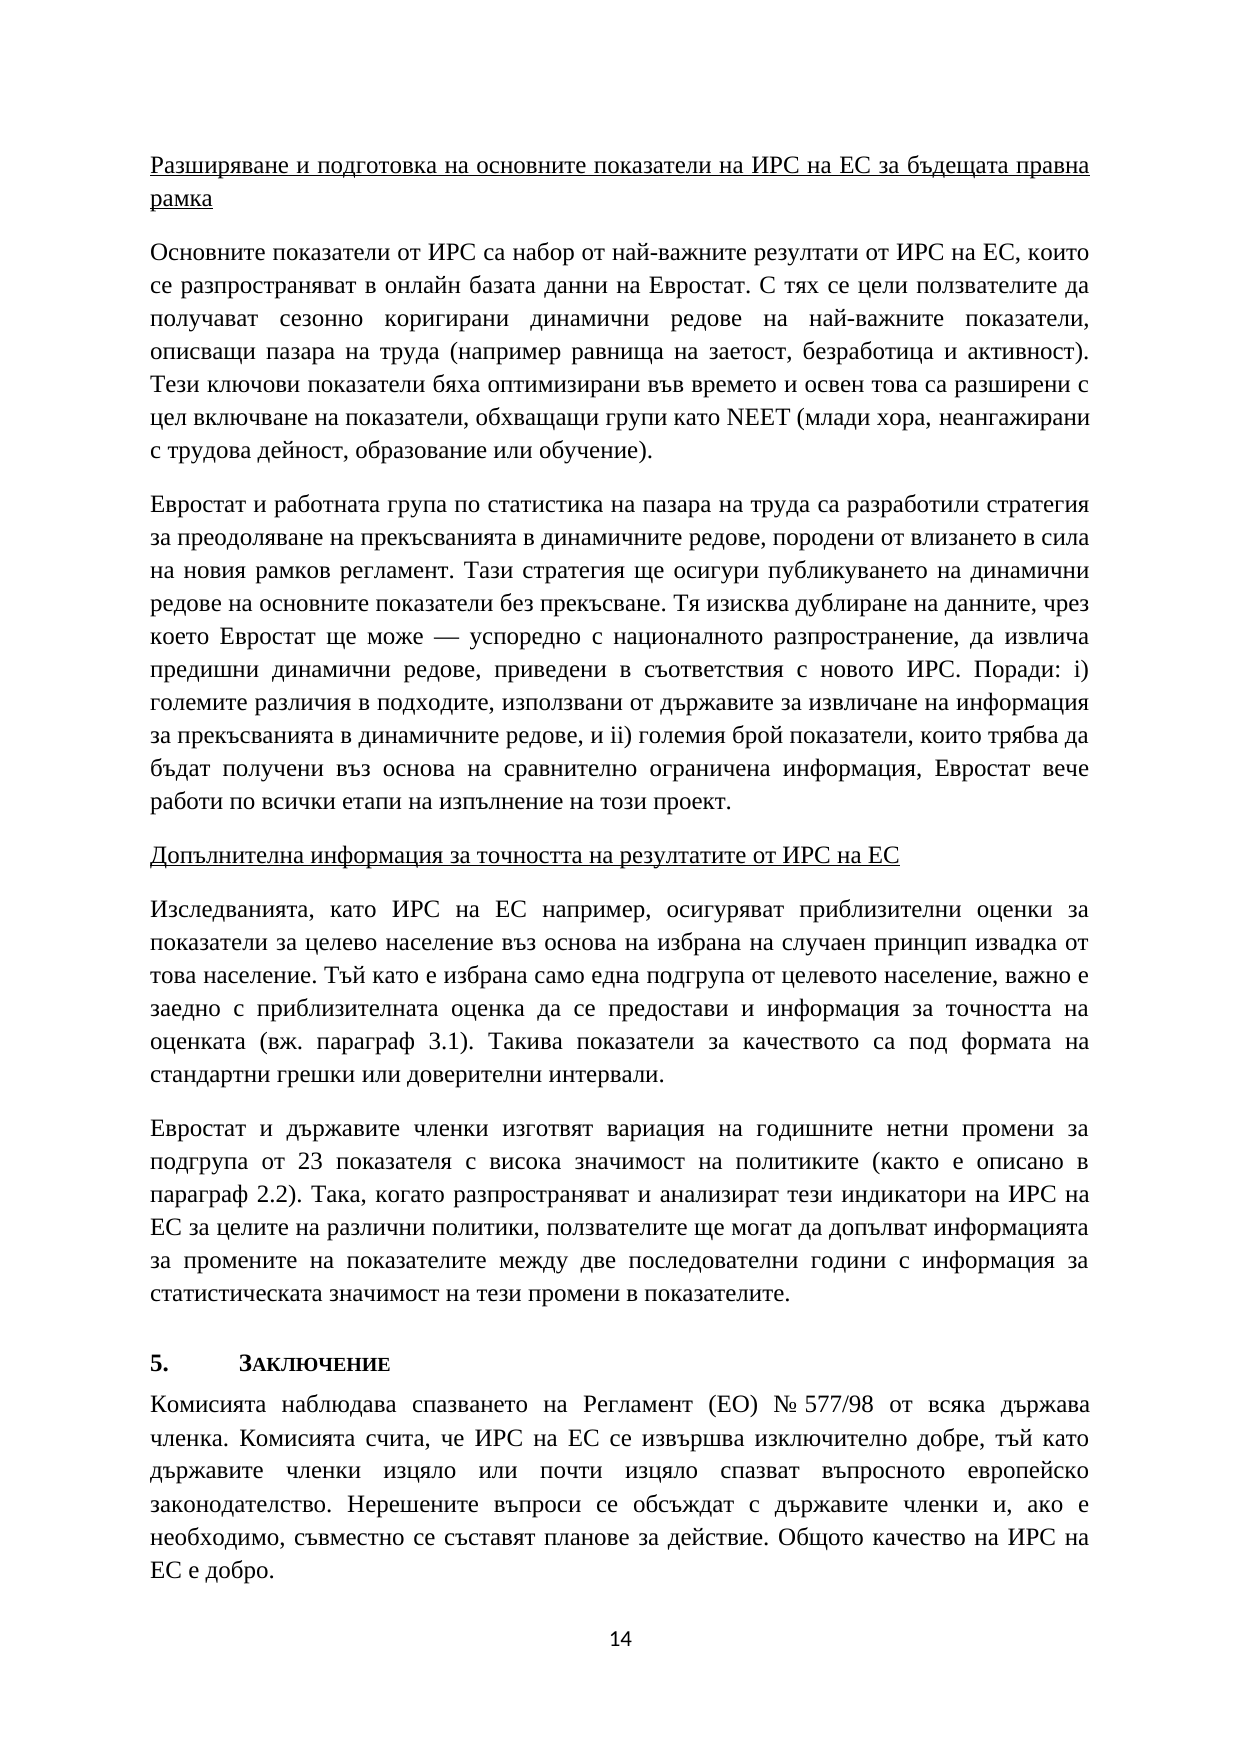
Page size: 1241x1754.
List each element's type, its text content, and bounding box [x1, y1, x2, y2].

text Разширяване и подготовка на основните показатели на ИРС на ЕС за бъдещата правна рамка [150, 176, 1090, 212]
text Разширяване и подготовка на основните показатели на ИРС на ЕС за бъдещата правна рамка [150, 150, 1090, 175]
text Евростат и работната група по статистика на пазара на труда са разработили стратегия за преодоляване на прекъсванията в динамичните редове, породени от влизането в сила на новия рамков регламент. Тази стратегия ще осигури публикуването на динамични редове на основните показатели без прекъсване. Тя изисква дублиране на данните, чрез което Евростат ще може — успоредно с националното разпространение, да извлича предишни динамични редове, приведени в съответствия с новото ИРС. Поради: i) големите различия в подходите, използвани от държавите за извличане на информация за прекъсванията в динамичните редове, и ii) големия брой показатели, които трябва да бъдат получени въз основа на сравнително ограничена информация, Евростат вече работи по всички етапи на изпълнение на този проект. [150, 489, 1090, 815]
text Изследванията, като ИРС на ЕС например, осигуряват приблизителни оценки за показатели за целево население въз основа на избрана на случаен принцип извадка от това население. Тъй като е избрана само една подгрупа от целевото население, важно е заедно с приблизителната оценка да се предостави и информация за точността на оценката (вж. параграф 3.1). Такива показатели за качеството са под формата на стандартни грешки или доверителни интервали. [150, 894, 1090, 1088]
text Допълнителна информация за точността на резултатите от ИРС на ЕС [150, 840, 1090, 869]
text Евростат и държавите членки изготвят вариация на годишните нетни промени за подгрупа от 23 показателя с висока значимост на политиките (както е описано в параграф 2.2). Така, когато разпространяват и анализират тези индикатори на ИРС на ЕС за целите на различни политики, ползвателите ще могат да допълват информацията за промените на показателите между две последователни години с информация за статистическата значимост на тези промени в показателите. [150, 1113, 1090, 1307]
text Комисията наблюдава спазването на Регламент (ЕО) № 577/98 от всяка държава членка. Комисията счита, че ИРС на ЕС се извършва изключително добре, тъй като държавите членки изцяло или почти изцяло спазват въпросното европейско законодателство. Нерешените въпроси се обсъждат с държавите членки и, ако е необходимо, съвместно се съставят планове за действие. Общото качество на ИРС на ЕС е добро. [150, 1389, 1090, 1583]
text Основните показатели от ИРС са набор от най-важните резултати от ИРС на ЕС, които се разпространяват в онлайн базата данни на Евростат. С тях се цели ползвателите да получават сезонно коригирани динамични редове на най-важните показатели, описващи пазара на труда (например равнища на заетост, безработица и активност). Тези ключови показатели бяха оптимизирани във времето и освен това са разширени с цел включване на показатели, обхващащи групи като NEET (млади хора, неангажирани с трудова дейност, образование или обучение). [150, 237, 1090, 464]
subtitle 5. Заключение [150, 1348, 1090, 1377]
